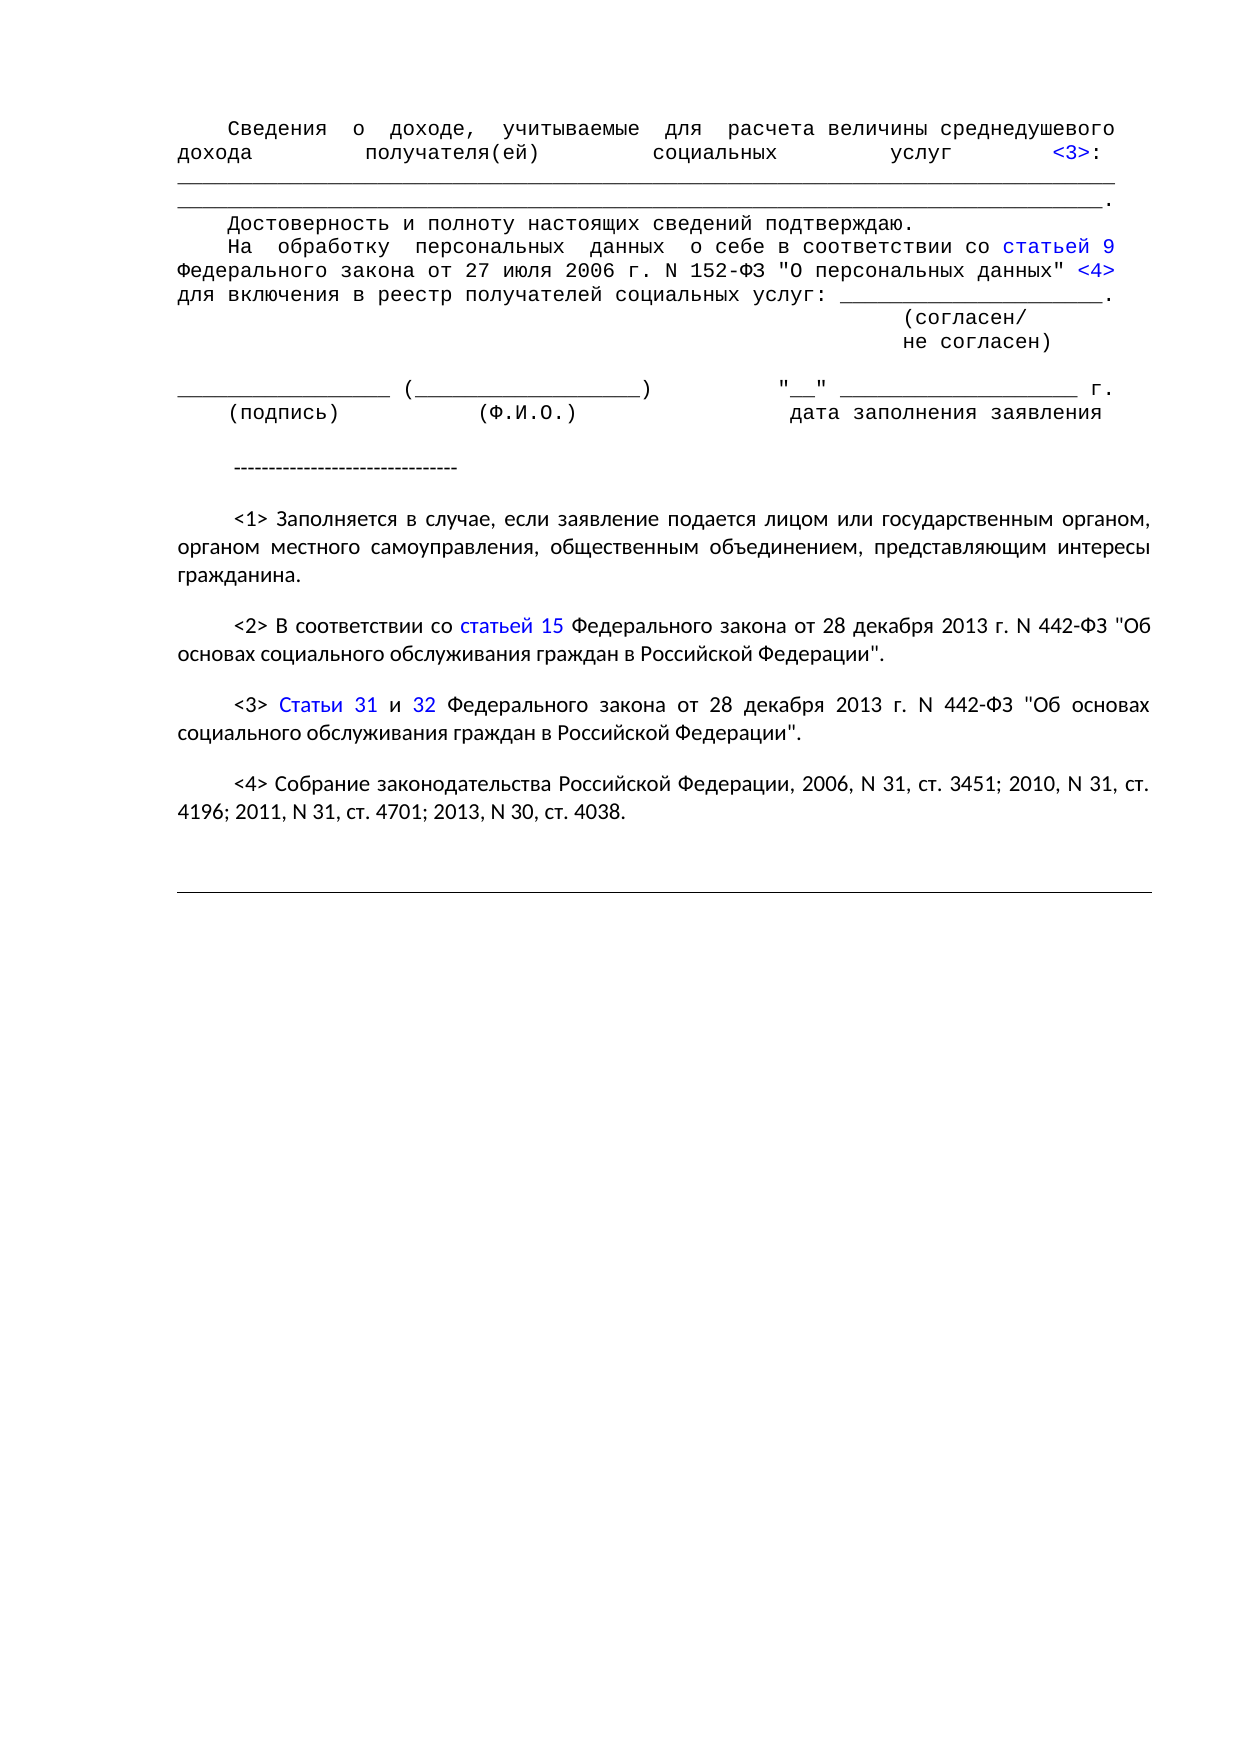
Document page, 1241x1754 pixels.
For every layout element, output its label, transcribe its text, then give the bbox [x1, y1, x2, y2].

text (согласен/ [177, 307, 1152, 331]
text <4> Собрание законодательства Российской Федерации, 2006, N 31, ст. 3451; 2010, N 31, ст. 4196; 2011, N 31, ст. 4701; 2013, N 30, ст. 4038. [177, 769, 1152, 825]
text Сведения о доходе, учитываемые для расчета величины среднедушевого [177, 118, 1152, 142]
text для включения в реестр получателей социальных услуг: _____________________. [177, 284, 1152, 307]
text не согласен) [177, 331, 1152, 354]
text дохода получателя(ей) социальных услуг <3>: [177, 142, 1152, 165]
text (подпись) (Ф.И.О.) дата заполнения заявления [177, 402, 1152, 426]
text __________________________________________________________________________. [177, 189, 1152, 213]
text <1> Заполняется в случае, если заявление подается лицом или государственным органом, органом местного самоуправления, общественным объединением, представляющим интересы гражданина. [177, 504, 1152, 588]
text Федерального закона от 27 июля 2006 г. N 152-ФЗ "О персональных данных" <4> [177, 260, 1152, 284]
text -------------------------------- [177, 453, 1152, 482]
text <3> Статьи 31 и 32 Федерального закона от 28 декабря 2013 г. N 442-ФЗ "Об основах социального обслуживания граждан в Российской Федерации". [177, 690, 1152, 746]
text <2> В соответствии со статьей 15 Федерального закона от 28 декабря 2013 г. N 442-ФЗ "Об основах социального обслуживания граждан в Российской Федерации". [177, 611, 1152, 667]
text Достоверность и полноту настоящих сведений подтверждаю. [177, 213, 1152, 236]
text _________________ (__________________) "__" ___________________ г. [177, 378, 1152, 402]
text ___________________________________________________________________________ [177, 165, 1152, 189]
text На обработку персональных данных о себе в соответствии со статьей 9 [177, 236, 1152, 260]
